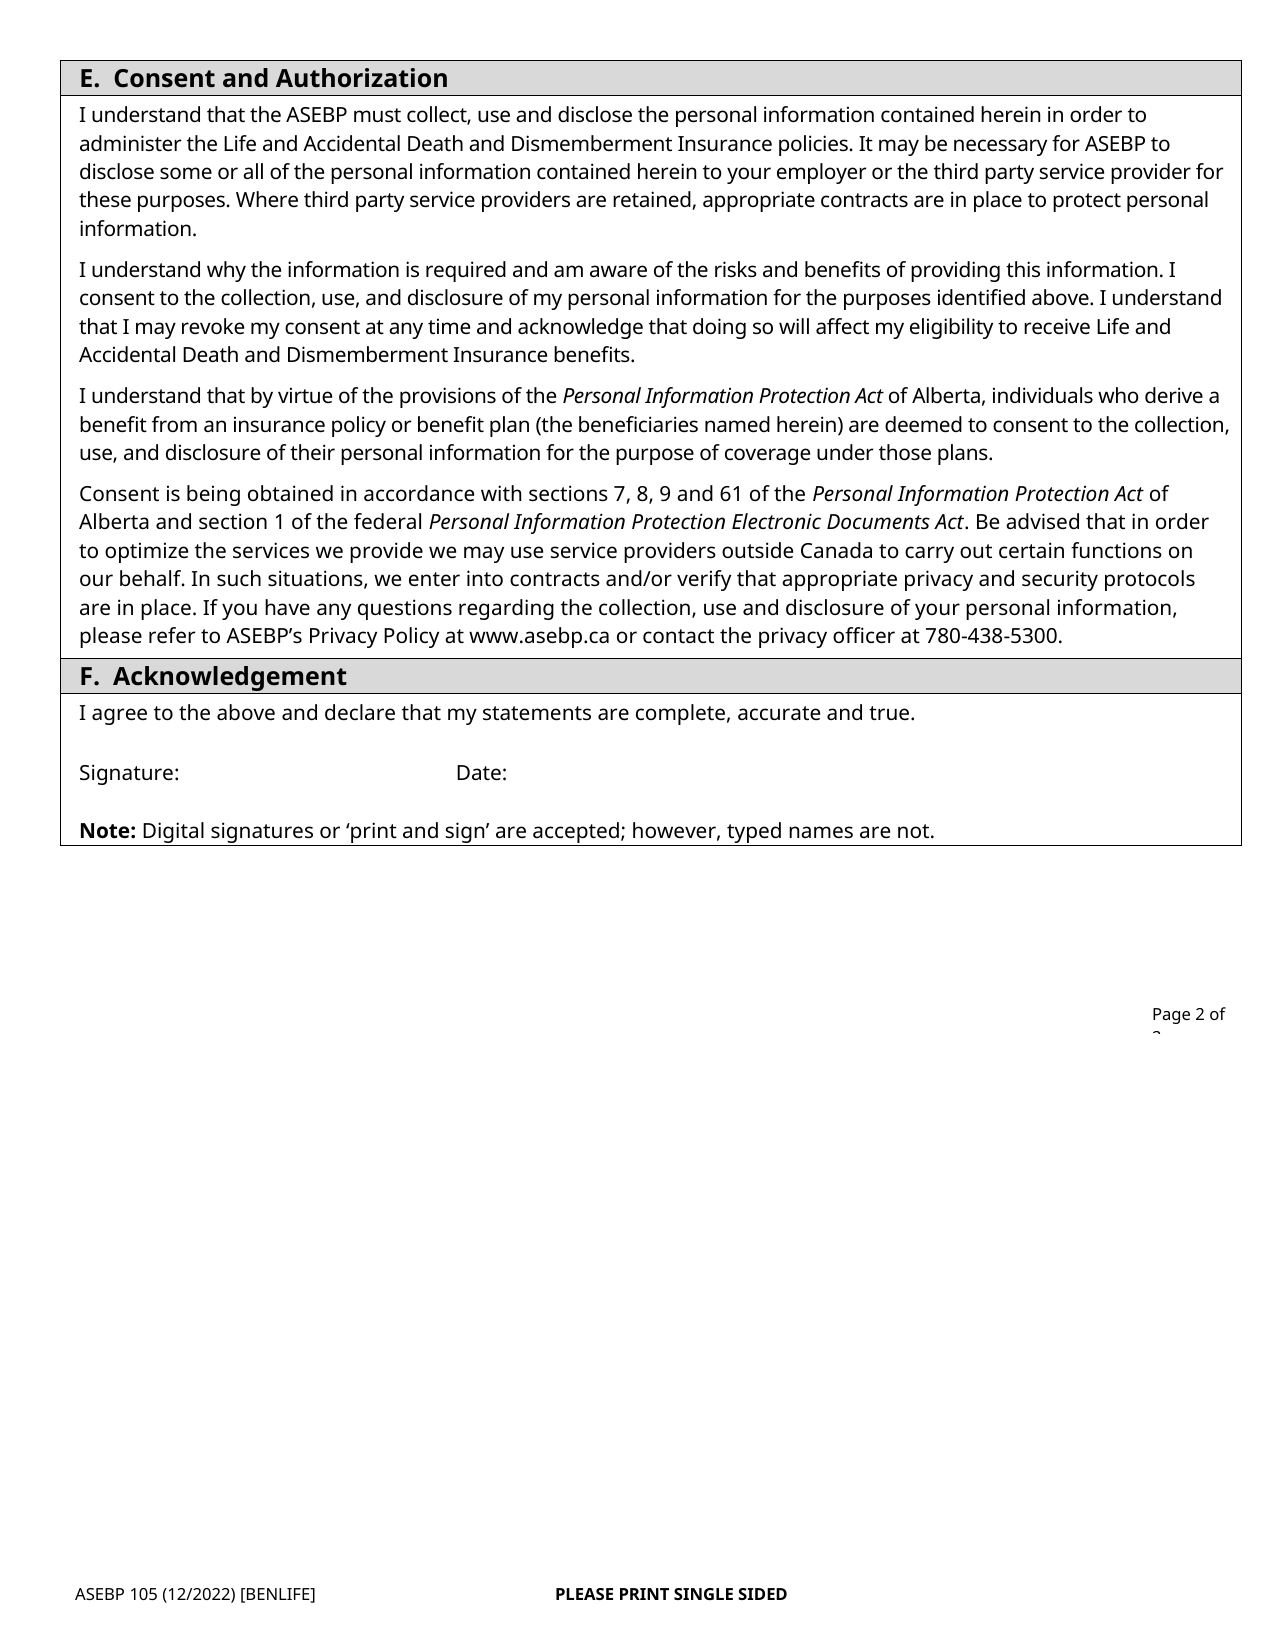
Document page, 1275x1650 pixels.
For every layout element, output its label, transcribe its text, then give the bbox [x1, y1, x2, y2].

table_cell I understand that the ASEBP must collect, use and disclose the personal information contained herein in order to administer the Life and Accidental Death and Dismemberment Insurance policies. It may be necessary for ASEBP to disclose some or all of the personal information contained herein to your employer or the third party service provider for these purposes. Where third party service providers are retained, appropriate contracts are in place to protect personal information. I understand why the information is required and am aware of the risks and benefits of providing this information. I consent to the collection, use, and disclosure of my personal information for the purposes identified above. I understand that I may revoke my consent at any time and acknowledge that doing so will affect my eligibility to receive Life and Accidental Death and Dismemberment Insurance benefits. I understand that by virtue of the provisions of the Personal Information Protection Act of Alberta, individuals who derive a benefit from an insurance policy or benefit plan (the beneficiaries named herein) are deemed to consent to the collection, use, and disclosure of their personal information for the purpose of coverage under those plans. Consent is being obtained in accordance with sections 7, 8, 9 and 61 of the Personal Information Protection Act of Alberta and section 1 of the federal Personal Information Protection Electronic Documents Act. Be advised that in order to optimize the services we provide we may use service providers outside Canada to carry out certain functions on our behalf. In such situations, we enter into contracts and/or verify that appropriate privacy and security protocols are in place. If you have any questions regarding the collection, use and disclosure of your personal information, please refer to ASEBP’s Privacy Policy at www.asebp.ca or contact the privacy officer at 780-438-5300. [61, 96, 1241, 658]
table_cell F. Acknowledgement [61, 659, 1241, 693]
table_cell E. Consent and Authorization [61, 61, 1241, 95]
table_cell I agree to the above and declare that my statements are complete, accurate and true. Signature: Date: Note: Digital signatures or ‘print and sign’ are accepted; however, typed names are not. [61, 694, 1241, 845]
